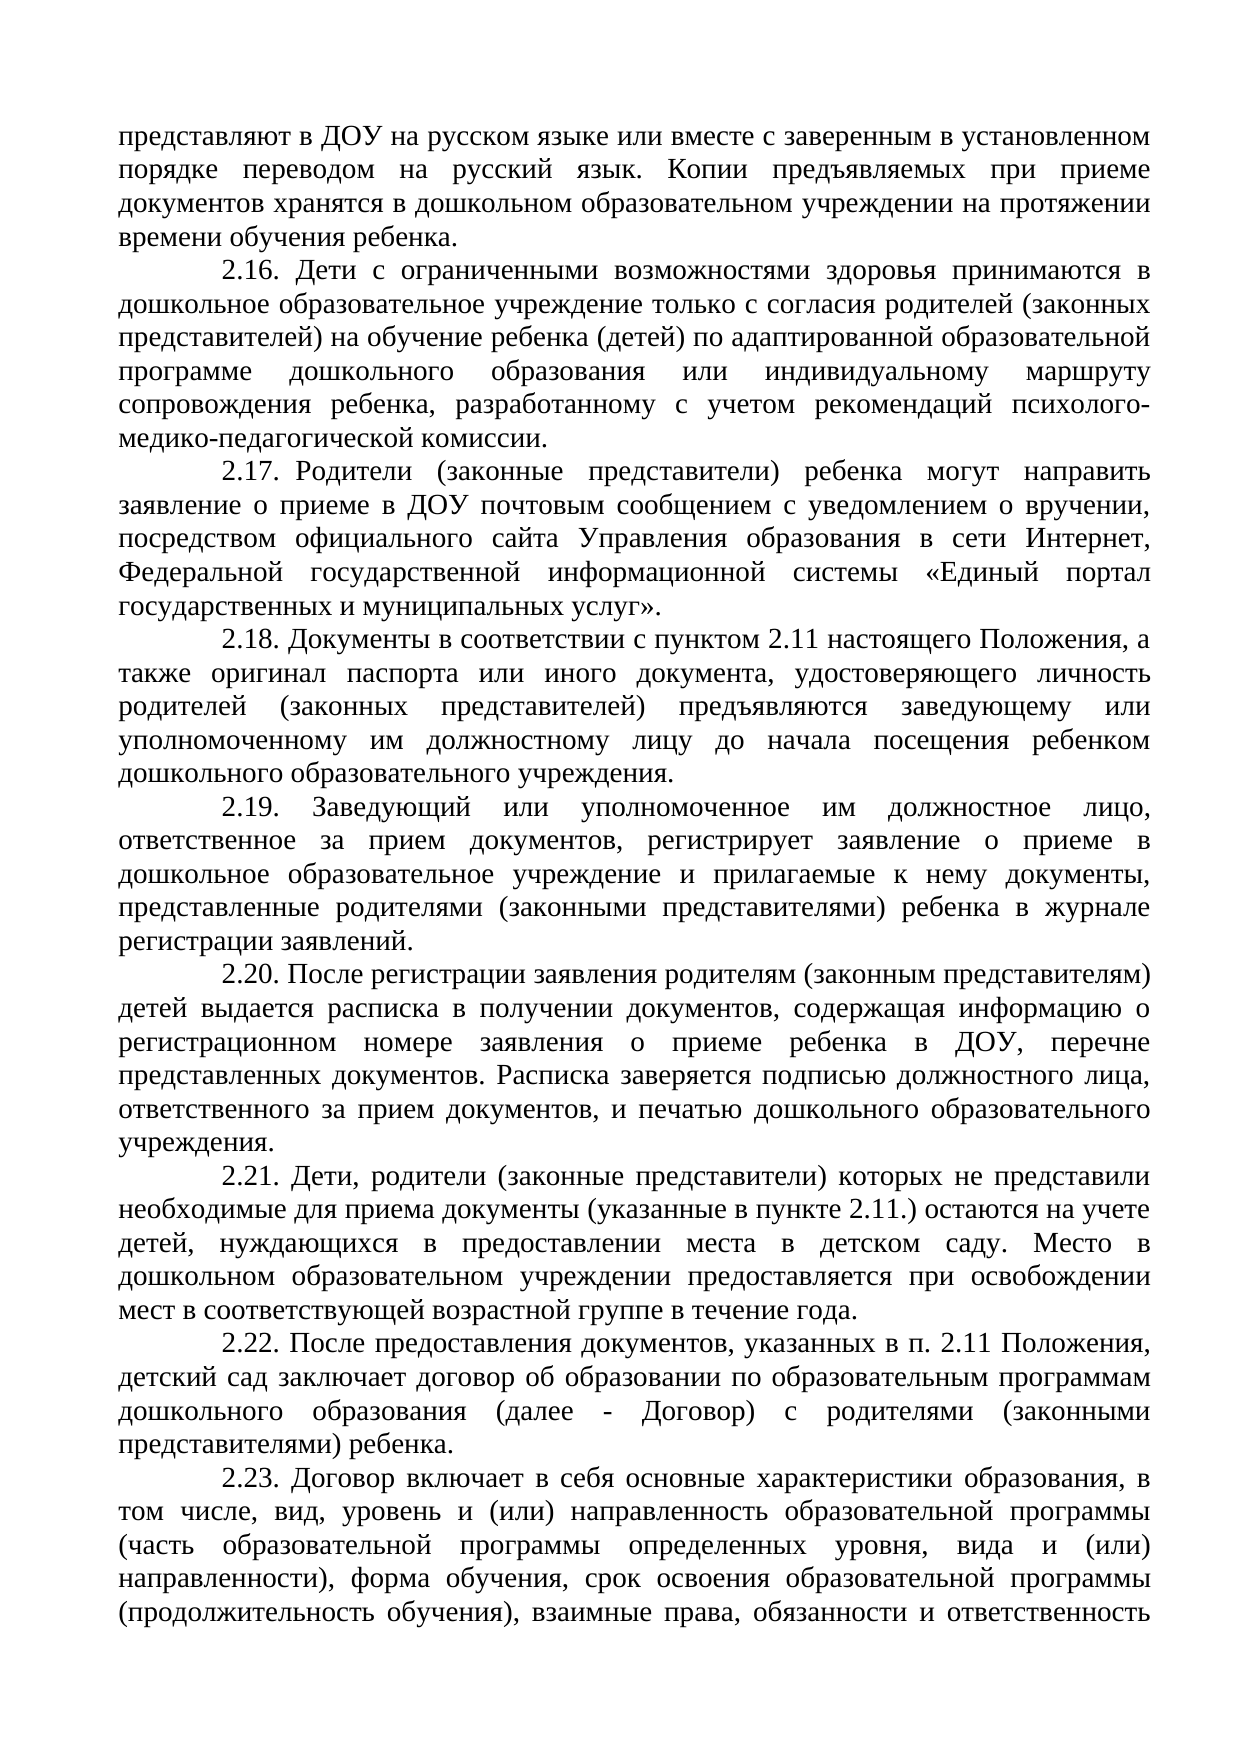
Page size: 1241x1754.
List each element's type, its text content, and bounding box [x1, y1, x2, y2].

text 2.20. После регистрации заявления родителям (законным представителям) детей выдается расписка в получении документов, содержащая информацию о регистрационном номере заявления о приеме ребенка в ДОУ, перечне представленных документов. Расписка заверяется подписью должностного лица, ответственного за прием документов, и печатью дошкольного образовательного учреждения. [118, 957, 1152, 1158]
text 2.19. Заведующий или уполномоченное им должностное лицо, ответственное за прием документов, регистрирует заявление о приеме в дошкольное образовательное учреждение и прилагаемые к нему документы, представленные родителями (законными представителями) ребенка в журнале регистрации заявлений. [118, 789, 1152, 957]
text 2.17. Родители (законные представители) ребенка могут направить заявление о приеме в ДОУ почтовым сообщением с уведомлением о вручении, посредством официального сайта Управления образования в сети Интернет, Федеральной государственной информационной системы «Единый портал государственных и муниципальных услуг». [118, 453, 1152, 621]
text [118, 118, 1152, 252]
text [118, 1460, 1152, 1627]
text 2.18. Документы в соответствии с пунктом 2.11 настоящего Положения, а также оригинал паспорта или иного документа, удостоверяющего личность родителей (законных представителей) предъявляются заведующему или уполномоченному им должностному лицу до начала посещения ребенком дошкольного образовательного учреждения. [118, 621, 1152, 789]
text 2.21. Дети, родители (законные представители) которых не представили необходимые для приема документы (указанные в пункте 2.11.) остаются на учете детей, нуждающихся в предоставлении места в детском саду. Место в дошкольном образовательном учреждении предоставляется при освобождении мест в соответствующей возрастной группе в течение года. [118, 1158, 1152, 1326]
text 2.22. После предоставления документов, указанных в п. 2.11 Положения, детский сад заключает договор об образовании по образовательным программам дошкольного образования (далее - Договор) с родителями (законными представителями) ребенка. [118, 1326, 1152, 1460]
text 2.16. Дети с ограниченными возможностями здоровья принимаются в дошкольное образовательное учреждение только с согласия родителей (законных представителей) на обучение ребенка (детей) по адаптированной образовательной программе дошкольного образования или индивидуальному маршруту сопровождения ребенка, разработанному с учетом рекомендаций психолого-медико-педагогической комиссии. [118, 252, 1152, 453]
